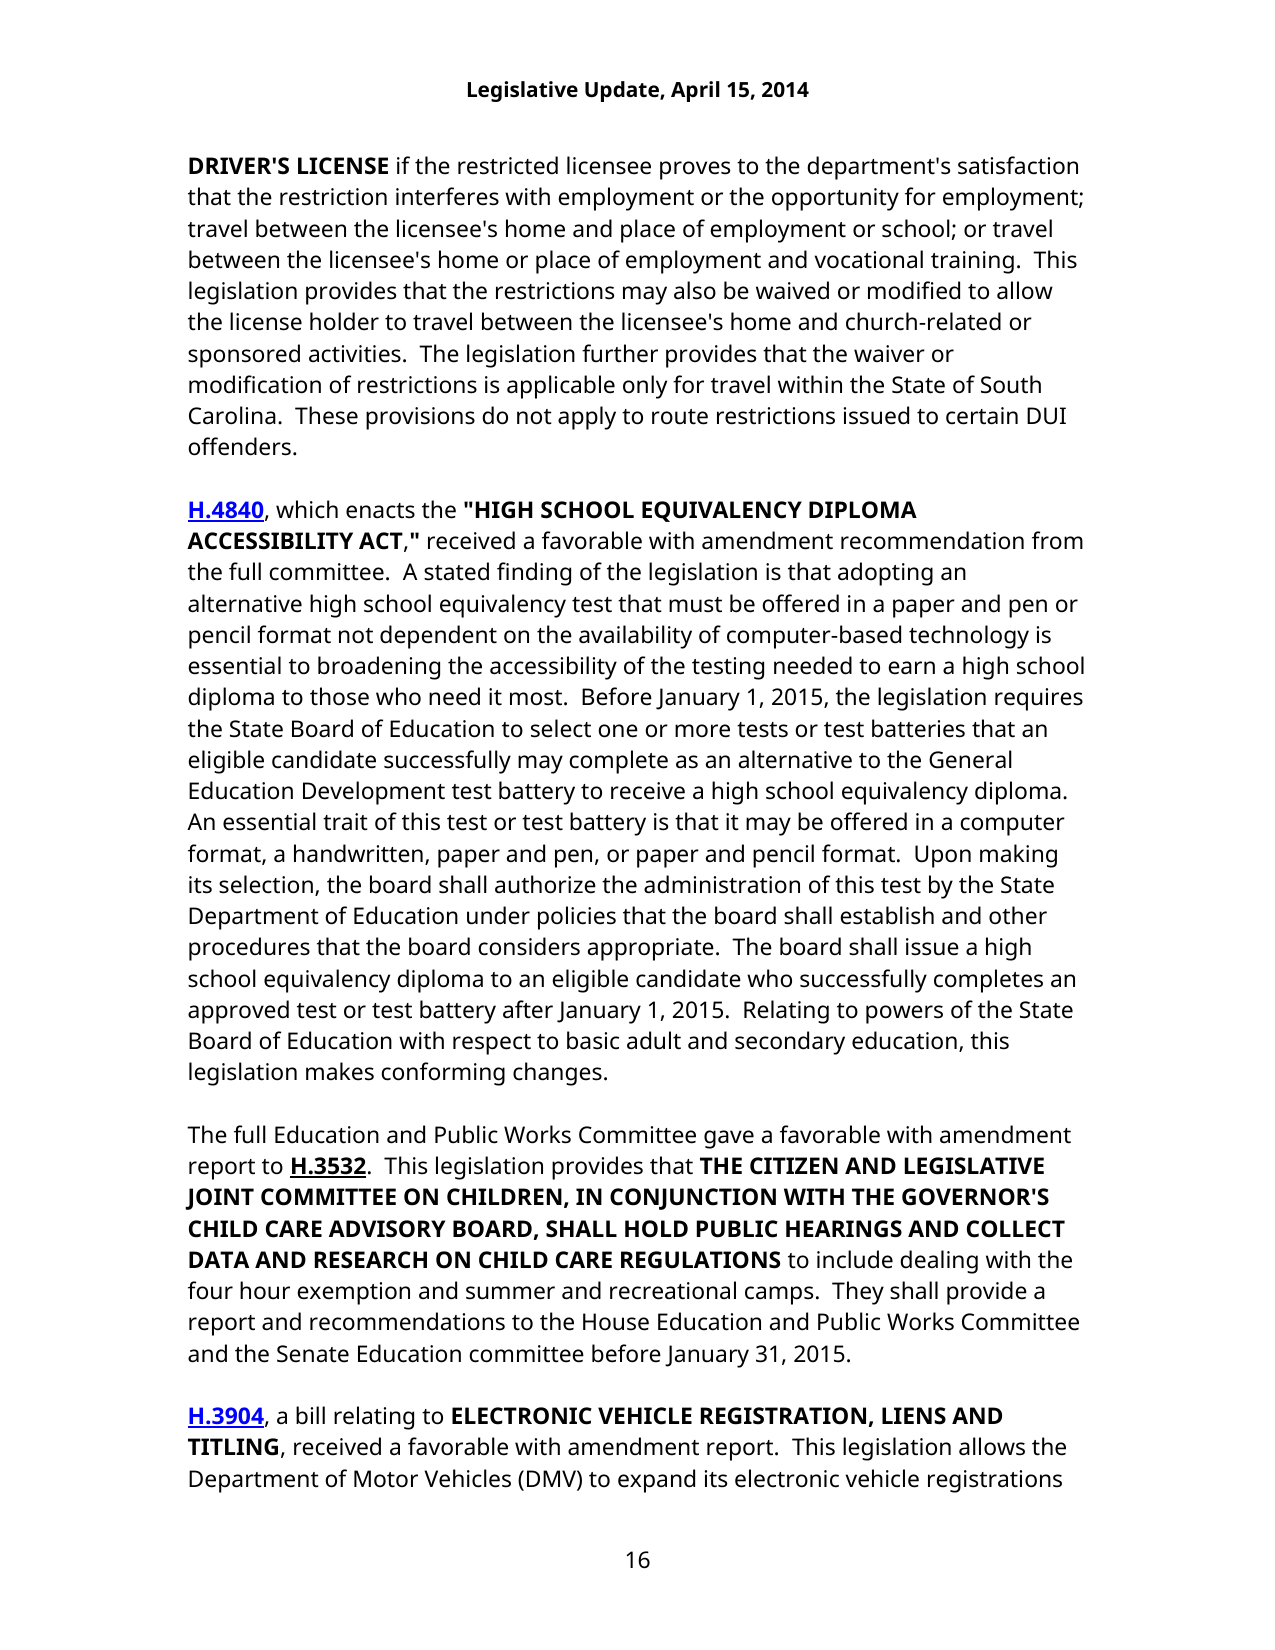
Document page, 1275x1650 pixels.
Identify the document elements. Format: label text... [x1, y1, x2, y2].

text The full Education and Public Works Committee gave a favorable with amendment report to H.3532. This legislation provides that THE CITIZEN AND LEGISLATIVE JOINT COMMITTEE ON CHILDREN, IN CONJUNCTION WITH THE GOVERNOR'S CHILD CARE ADVISORY BOARD, SHALL HOLD PUBLIC HEARINGS AND COLLECT DATA AND RESEARCH ON CHILD CARE REGULATIONS to include dealing with the four hour exemption and summer and recreational camps. They shall provide a report and recommendations to the House Education and Public Works Committee and the Senate Education committee before January 31, 2015. [187, 1119, 1087, 1369]
text H.4840, which enacts the "HIGH SCHOOL EQUIVALENCY DIPLOMA ACCESSIBILITY ACT," received a favorable with amendment recommendation from the full committee. A stated finding of the legislation is that adopting an alternative high school equivalency test that must be offered in a paper and pen or pencil format not dependent on the availability of computer-based technology is essential to broadening the accessibility of the testing needed to earn a high school diploma to those who need it most. Before January 1, 2015, the legislation requires the State Board of Education to select one or more tests or test batteries that an eligible candidate successfully may complete as an alternative to the General Education Development test battery to receive a high school equivalency diploma. An essential trait of this test or test battery is that it may be offered in a computer format, a handwritten, paper and pen, or paper and pencil format. Upon making its selection, the board shall authorize the administration of this test by the State Department of Education under policies that the board shall establish and other procedures that the board considers appropriate. The board shall issue a high school equivalency diploma to an eligible candidate who successfully completes an approved test or test battery after January 1, 2015. Relating to powers of the State Board of Education with respect to basic adult and secondary education, this legislation makes conforming changes. [187, 494, 1087, 1087]
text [187, 150, 1087, 462]
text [187, 1400, 1087, 1494]
